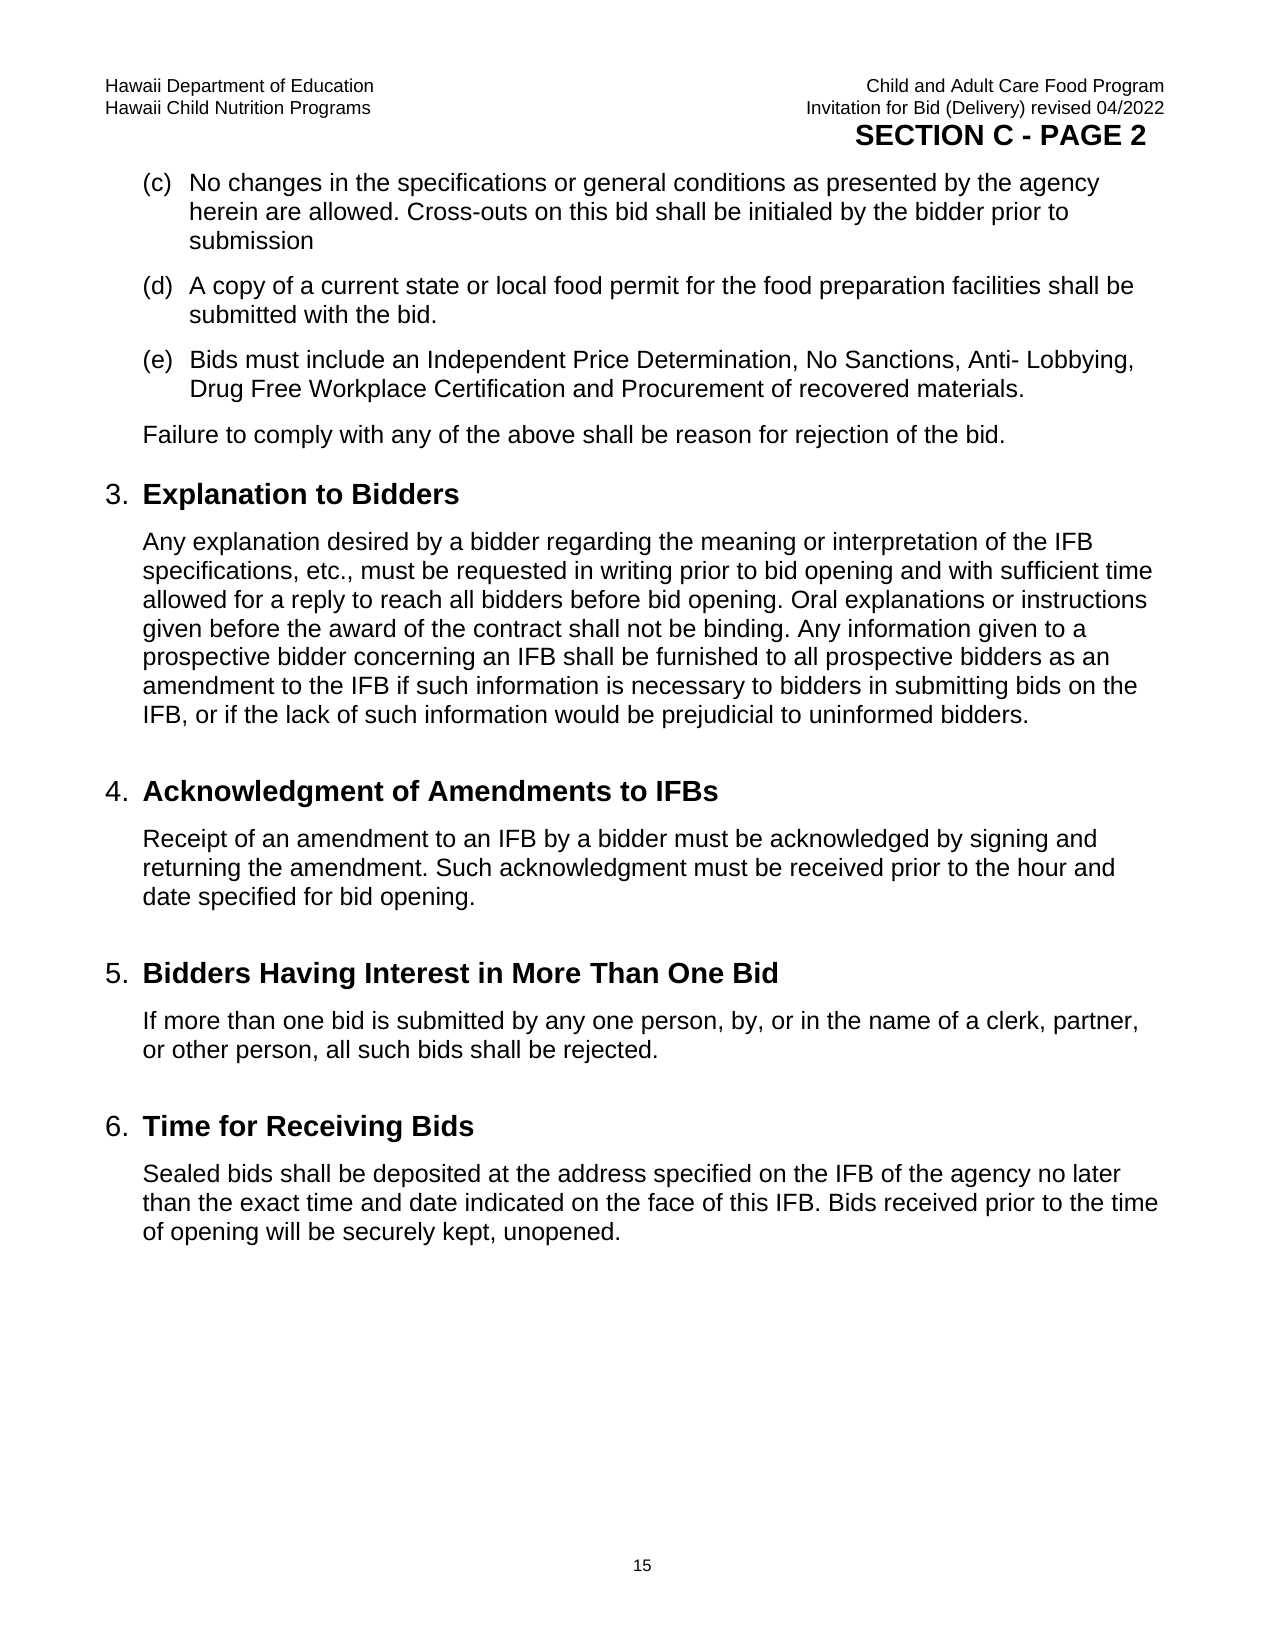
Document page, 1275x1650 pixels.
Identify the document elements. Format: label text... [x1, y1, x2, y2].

list A copy of a current state or local food permit for the food preparation facilities shall be submitted with the bid. [142, 271, 1164, 329]
text Any explanation desired by a bidder regarding the meaning or interpretation of the IFB specifications, etc., must be requested in writing prior to bid opening and with sufficient time allowed for a reply to reach all bidders before bid opening. Oral explanations or instructions given before the award of the contract shall not be binding. Any information given to a prospective bidder concerning an IFB shall be furnished to all prospective bidders as an amendment to the IFB if such information is necessary to bidders in submitting bids on the IFB, or if the lack of such information would be prejudicial to uninformed bidders. [142, 527, 1164, 728]
list Bidders Having Interest in More Than One Bid [105, 956, 1164, 989]
text Receipt of an amendment to an IFB by a bidder must be acknowledged by signing and returning the amendment. Such acknowledgment must be received prior to the hour and date specified for bid opening. [142, 824, 1164, 910]
text Sealed bids shall be deposited at the address specified on the IFB of the agency no later than the exact time and date indicated on the face of this IFB. Bids received prior to the time of opening will be securely kept, unopened. [142, 1159, 1164, 1245]
text SECTION C - PAGE 2 [855, 118, 1164, 152]
list Acknowledgment of Amendments to IFBs [105, 774, 1164, 807]
list Bids must include an Independent Price Determination, No Sanctions, Anti- Lobbying, Drug Free Workplace Certification and Procurement of recovered materials. [142, 345, 1164, 403]
text If more than one bid is submitted by any one person, by, or in the name of a clerk, partner, or other person, all such bids shall be rejected. [142, 1006, 1164, 1063]
list Time for Receiving Bids [105, 1109, 1164, 1142]
text 3. Explanation to Bidders [105, 477, 1164, 511]
list No changes in the specifications or general conditions as presented by the agency herein are allowed. Cross-outs on this bid shall be initialed by the bidder prior to submission [142, 168, 1164, 254]
text Failure to comply with any of the above shall be reason for rejection of the bid. [142, 419, 1164, 448]
